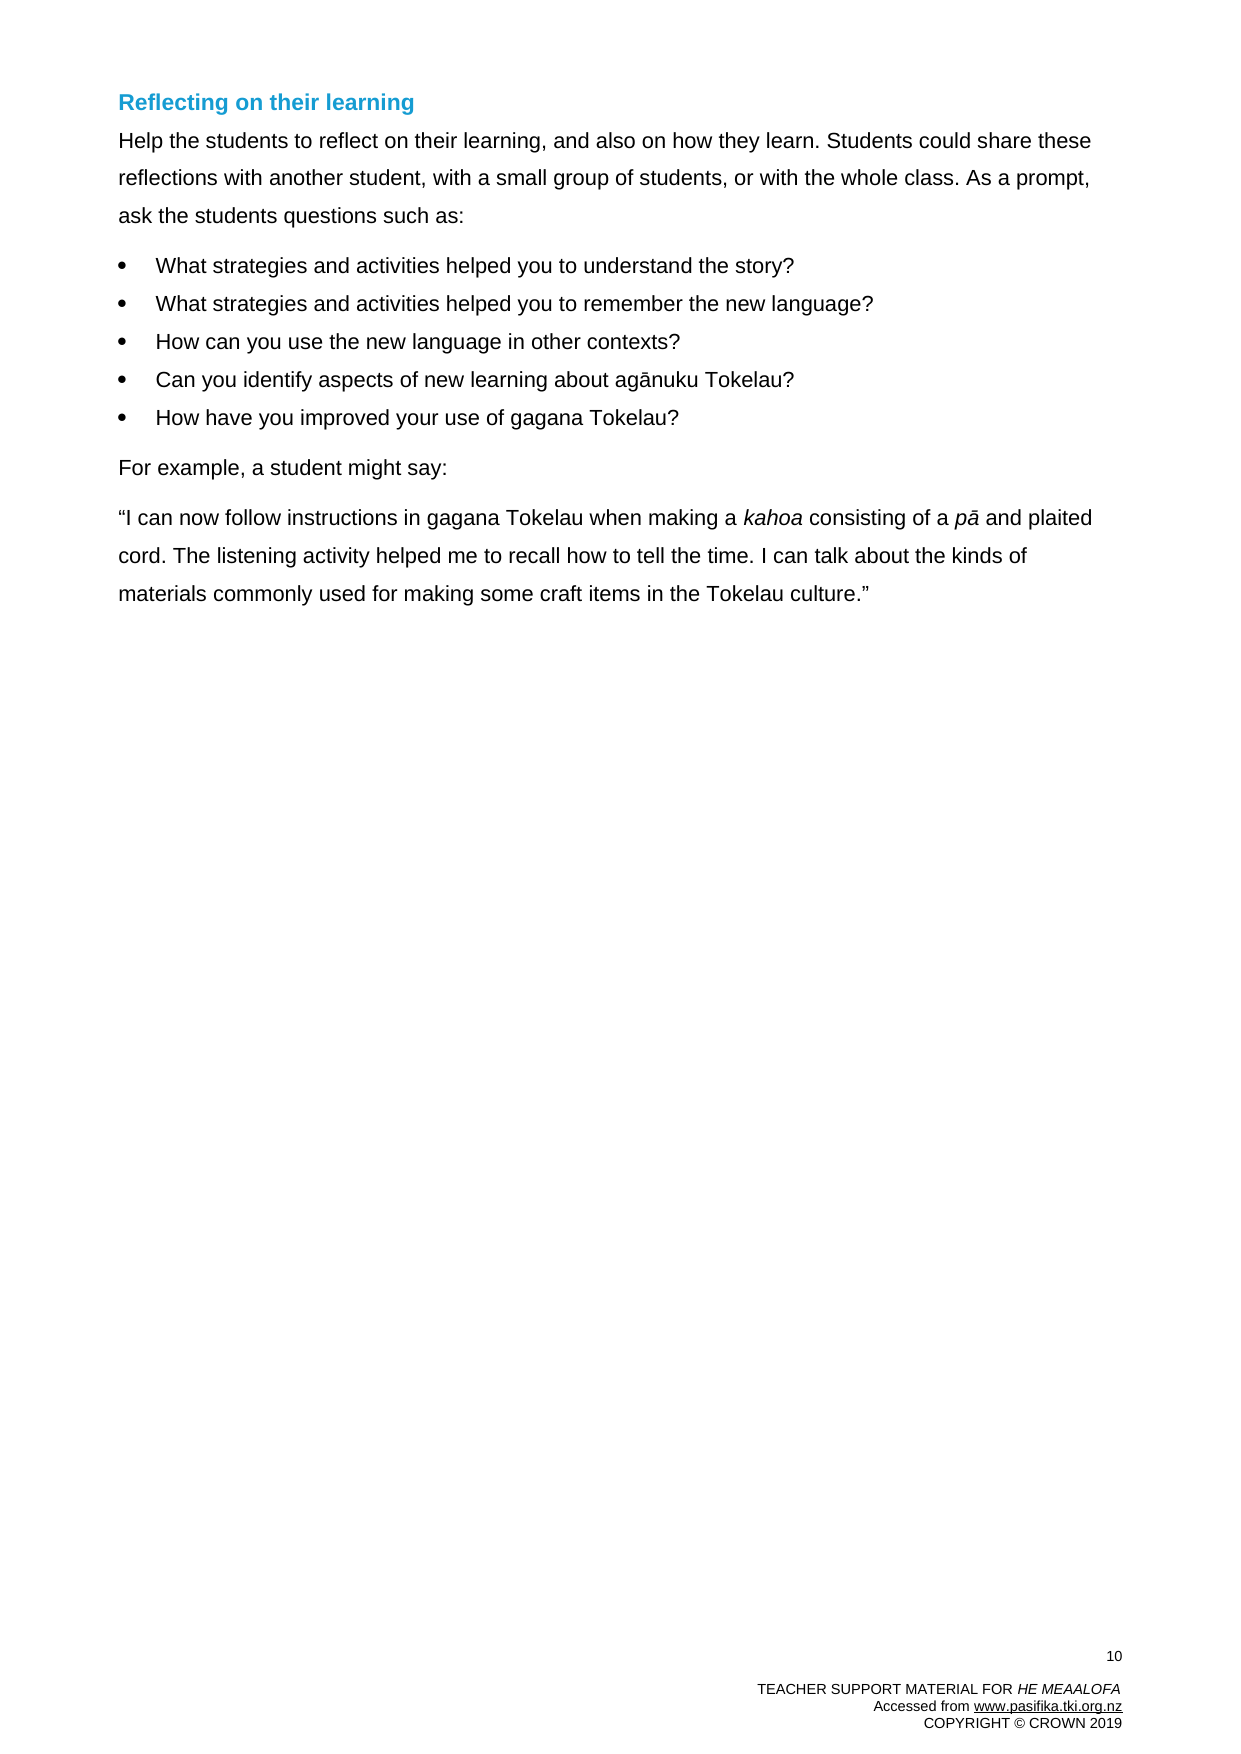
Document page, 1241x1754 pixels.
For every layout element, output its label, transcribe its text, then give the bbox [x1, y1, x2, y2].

subtitle Reflecting on their learning [118, 89, 1122, 115]
list How can you use the new language in other contexts? [118, 329, 1122, 354]
text For example, a student might say: [118, 455, 1122, 480]
text Help the students to reflect on their learning, and also on how they learn. Students could share these reflections with another student, with a small group of students, or with the whole class. As a prompt, ask the students questions such as: [118, 127, 1122, 228]
list What strategies and activities helped you to remember the new language? [118, 291, 1122, 316]
list How have you improved your use of gagana Tokelau? [118, 405, 1122, 430]
list What strategies and activities helped you to understand the story? [118, 253, 1122, 279]
text “I can now follow instructions in gagana Tokelau when making a kahoa consisting of a pā and plaited cord. The listening activity helped me to recall how to tell the time. I can talk about the kinds of materials commonly used for making some craft items in the Tokelau culture.” [118, 505, 1122, 606]
list Can you identify aspects of new learning about agānuku Tokelau? [118, 367, 1122, 392]
